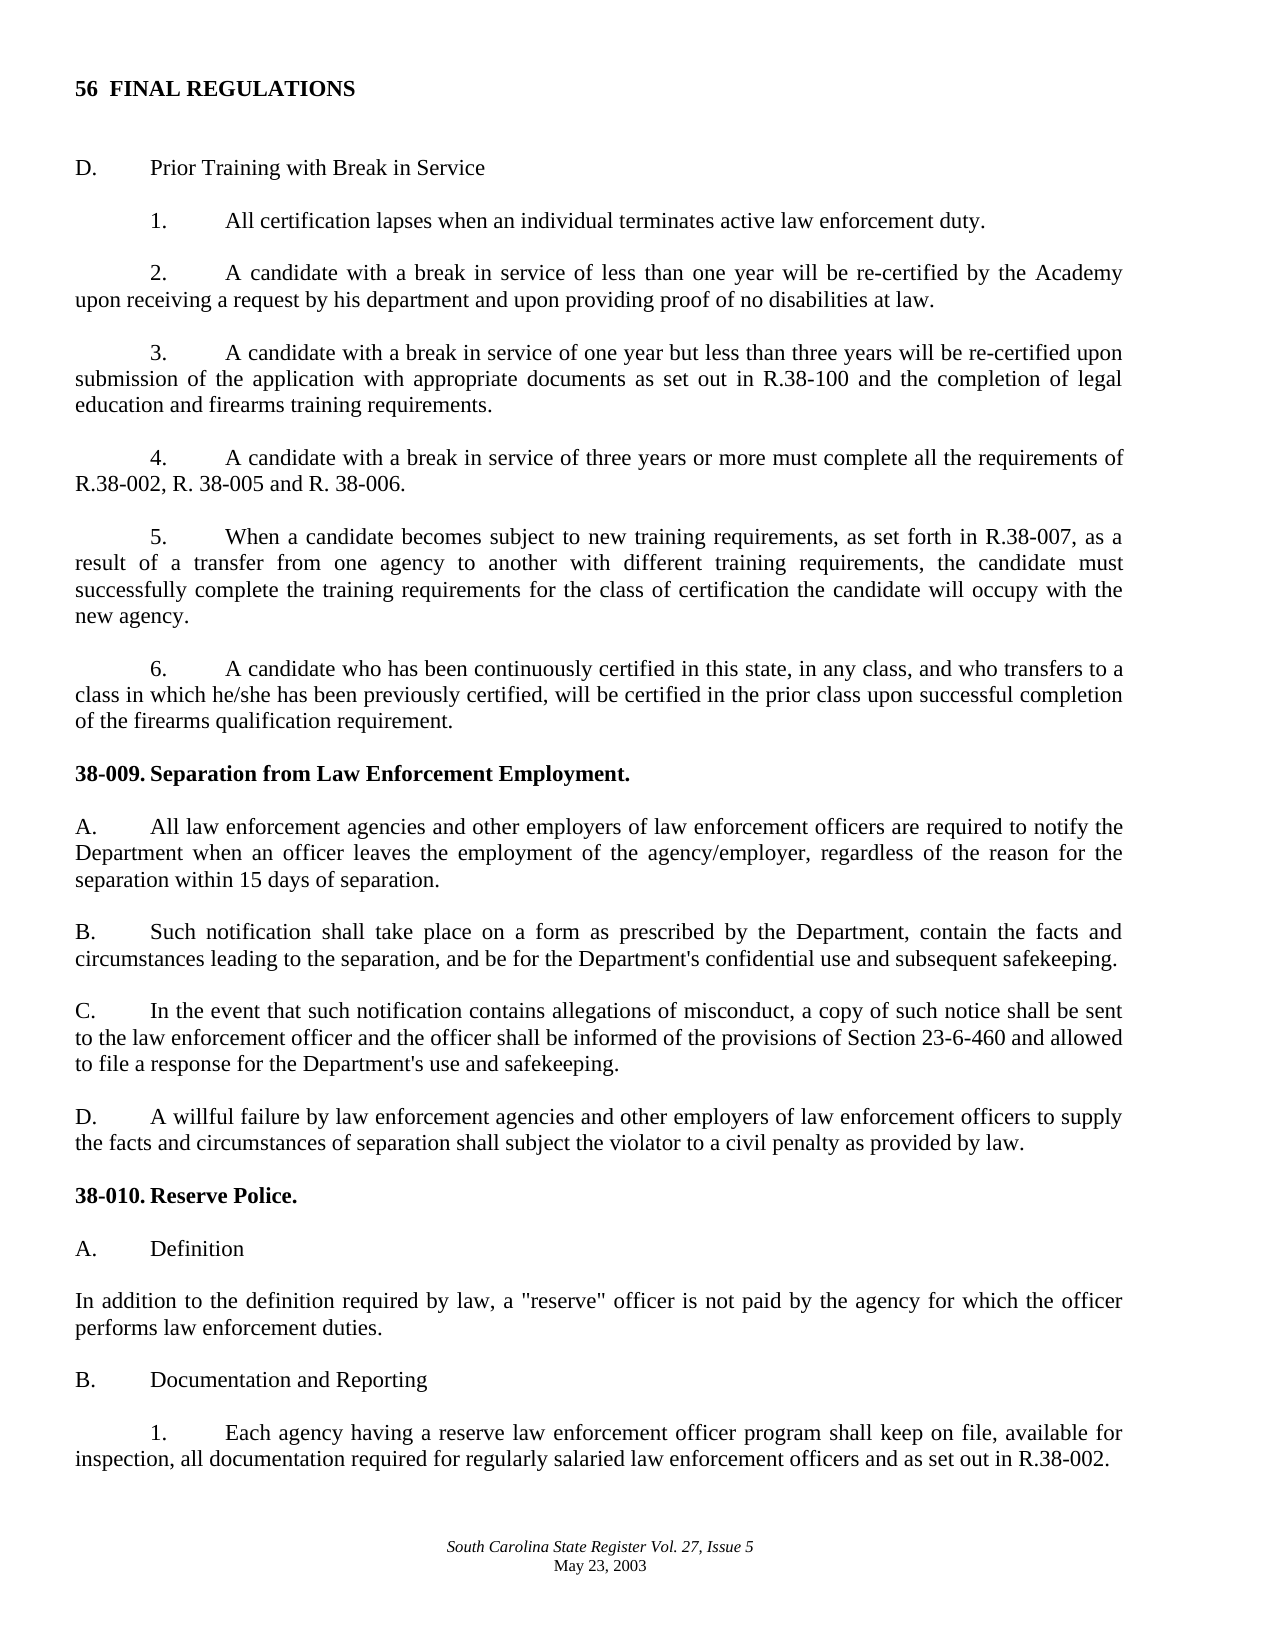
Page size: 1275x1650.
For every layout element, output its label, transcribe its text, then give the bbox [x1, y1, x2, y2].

text B. Such notification shall take place on a form as prescribed by the Department, contain the facts and circumstances leading to the separation, and be for the Department's confidential use and subsequent safekeeping. [75, 918, 1125, 971]
text In addition to the definition required by law, a "reserve" officer is not paid by the agency for which the officer performs law enforcement duties. [75, 1287, 1125, 1340]
text 3. A candidate with a break in service of one year but less than three years will be re-certified upon submission of the application with appropriate documents as set out in R.38-100 and the completion of legal education and firearms training requirements. [75, 338, 1125, 418]
text A. All law enforcement agencies and other employers of law enforcement officers are required to notify the Department when an officer leaves the employment of the agency/employer, regardless of the reason for the separation within 15 days of separation. [75, 813, 1125, 892]
text 6. A candidate who has been continuously certified in this state, in any class, and who transfers to a class in which he/she has been previously certified, will be certified in the prior class upon successful completion of the firearms qualification requirement. [75, 655, 1125, 734]
text C. In the event that such notification contains allegations of misconduct, a copy of such notice shall be sent to the law enforcement officer and the officer shall be informed of the provisions of Section 23-6-460 and allowed to file a response for the Department's use and safekeeping. [75, 997, 1125, 1076]
text 38-009. Separation from Law Enforcement Employment. [75, 760, 1125, 787]
text A. Definition [75, 1234, 1125, 1261]
text 4. A candidate with a break in service of three years or more must complete all the requirements of R.38-002, R. 38-005 and R. 38-006. [75, 444, 1125, 497]
text D. Prior Training with Break in Service [75, 154, 1125, 180]
text 38-010. Reserve Police. [75, 1182, 1125, 1208]
text 1. All certification lapses when an individual terminates active law enforcement duty. [75, 207, 1125, 233]
text B. Documentation and Reporting [75, 1366, 1125, 1393]
text 1. Each agency having a reserve law enforcement officer program shall keep on file, available for inspection, all documentation required for regularly salaried law enforcement officers and as set out in R.38-002. [75, 1419, 1125, 1472]
text D. A willful failure by law enforcement agencies and other employers of law enforcement officers to supply the facts and circumstances of separation shall subject the violator to a civil penalty as provided by law. [75, 1103, 1125, 1156]
text 5. When a candidate becomes subject to new training requirements, as set forth in R.38-007, as a result of a transfer from one agency to another with different training requirements, the candidate must successfully complete the training requirements for the class of certification the candidate will occupy with the new agency. [75, 523, 1125, 628]
text 2. A candidate with a break in service of less than one year will be re-certified by the Academy upon receiving a request by his department and upon providing proof of no disabilities at law. [75, 259, 1125, 312]
